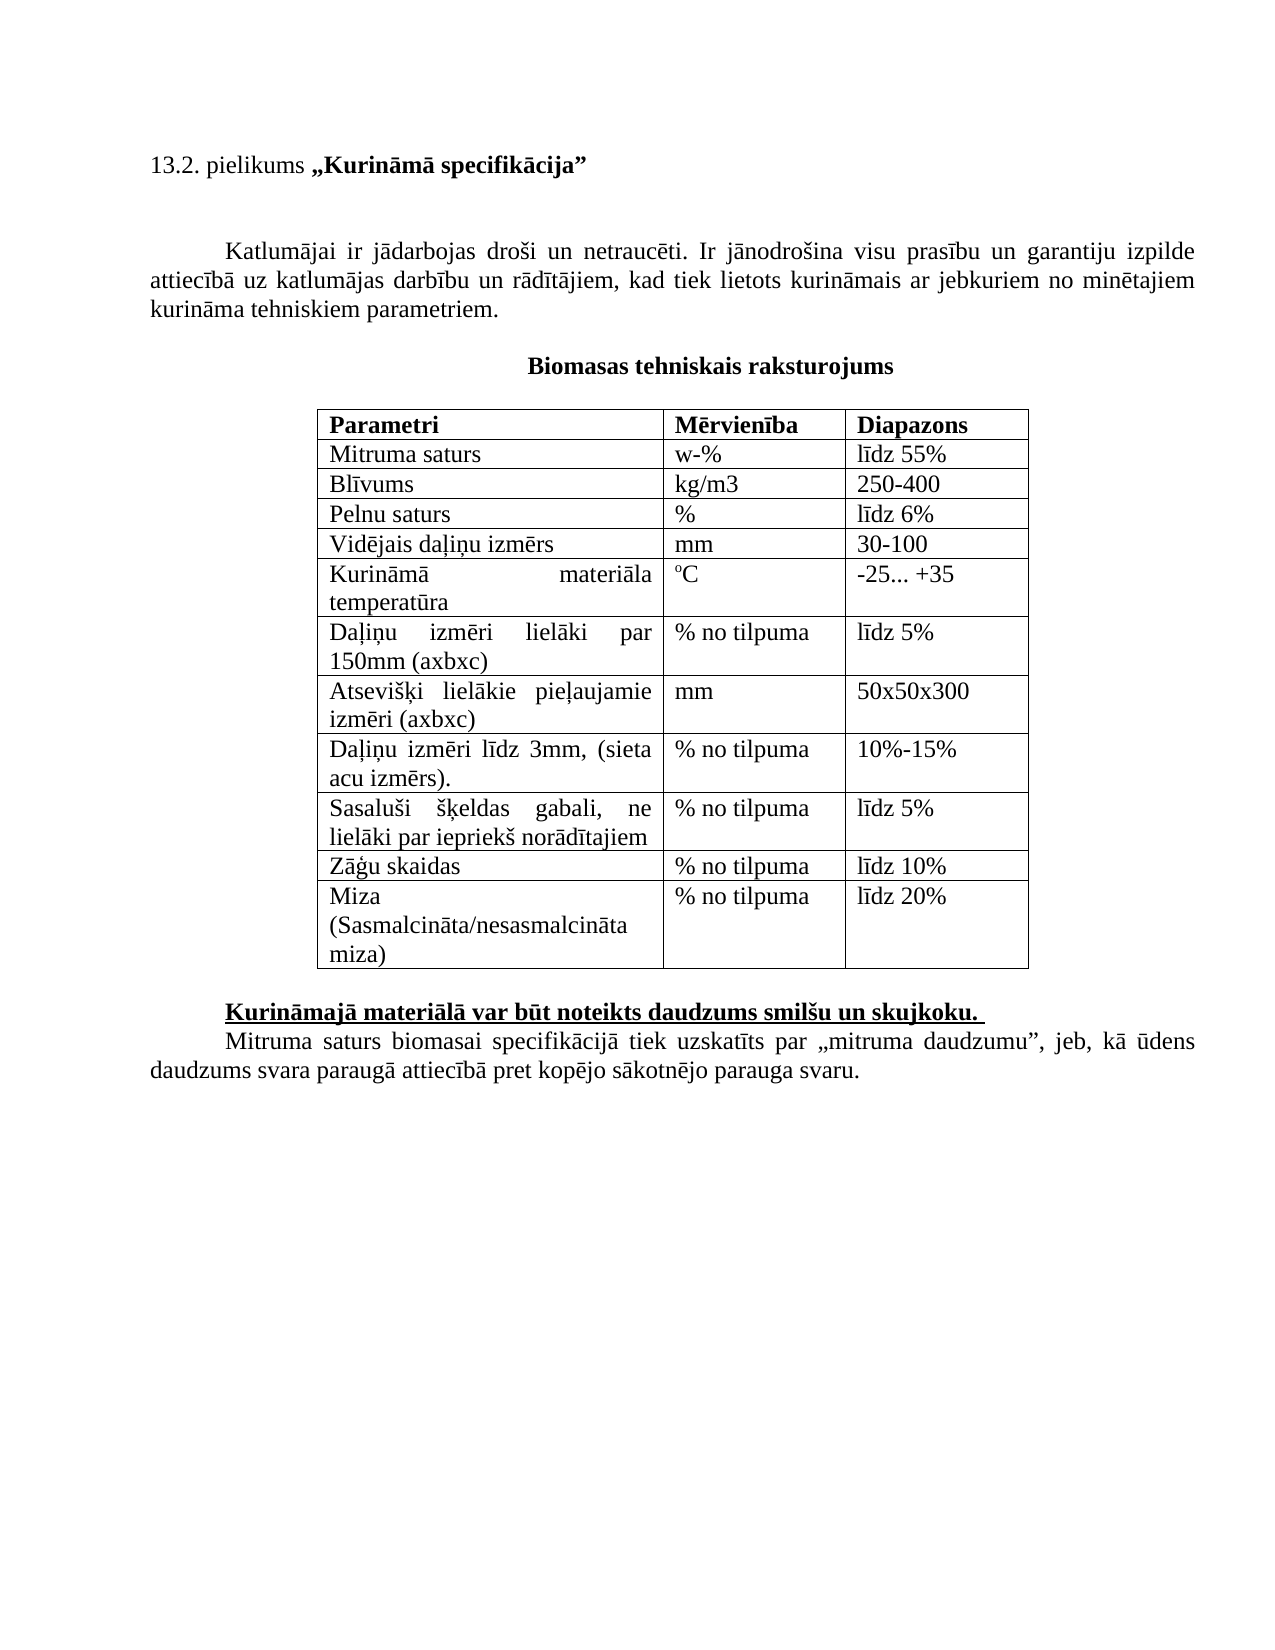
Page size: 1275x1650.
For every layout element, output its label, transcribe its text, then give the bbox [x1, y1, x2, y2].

table_cell -25... +35 [846, 559, 1028, 616]
table_cell Vidējais daļiņu izmērs [318, 529, 663, 558]
table_header Diapazons [846, 410, 1028, 438]
text Biomasas tehniskais raksturojums [150, 351, 1196, 380]
table_cell % no tilpuma [664, 793, 845, 850]
table_cell oC [664, 559, 845, 616]
table_cell Mitruma saturs [318, 440, 663, 468]
table_cell Daļiņu izmēri līdz 3mm, (sieta acu izmērs). [318, 734, 663, 792]
text 13.2. pielikums „Kurināmā specifikācija” [150, 150, 1196, 179]
table_cell Zāģu skaidas [318, 851, 663, 880]
table_cell 10%-15% [846, 734, 1028, 792]
table_cell Blīvums [318, 469, 663, 498]
table_cell līdz 20% [846, 881, 1028, 967]
table_header Mērvienība [664, 410, 845, 438]
table_cell % no tilpuma [664, 734, 845, 792]
table_cell līdz 55% [846, 440, 1028, 468]
table_cell līdz 5% [846, 793, 1028, 850]
table_cell 50x50x300 [846, 676, 1028, 733]
text Kurināmajā materiālā var būt noteikts daudzums smilšu un skujkoku. [150, 997, 1196, 1026]
text Katlumājai ir jādarbojas droši un netraucēti. Ir jānodrošina visu prasību un garantiju izpilde attiecībā uz katlumājas darbību un rādītājiem, kad tiek lietots kurināmais ar jebkuriem no minētajiem kurināma tehniskiem parametriem. [150, 236, 1196, 322]
table_cell mm [664, 529, 845, 558]
table_cell 30-100 [846, 529, 1028, 558]
table_cell % [664, 499, 845, 528]
table_cell līdz 10% [846, 851, 1028, 880]
text Mitruma saturs biomasai specifikācijā tiek uzskatīts par „mitruma daudzumu”, jeb, kā ūdens daudzums svara paraugā attiecībā pret kopējo sākotnējo parauga svaru. [150, 1026, 1196, 1083]
table_cell % no tilpuma [664, 881, 845, 967]
table_cell Sasaluši šķeldas gabali, ne lielāki par iepriekš norādītajiem [318, 793, 663, 850]
table_cell % no tilpuma [664, 617, 845, 675]
table_cell Daļiņu izmēri lielāki par 150mm (axbxc) [318, 617, 663, 675]
table_cell līdz 5% [846, 617, 1028, 675]
table_cell 250-400 [846, 469, 1028, 498]
table_cell mm [664, 676, 845, 733]
table_cell kg/m3 [664, 469, 845, 498]
table_cell Kurināmā materiāla temperatūra [318, 559, 663, 616]
table_cell w-% [664, 440, 845, 468]
table_cell Atsevišķi lielākie pieļaujamie izmēri (axbxc) [318, 676, 663, 733]
table_cell % no tilpuma [664, 851, 845, 880]
table_header Parametri [318, 410, 663, 438]
table_cell līdz 6% [846, 499, 1028, 528]
table_cell Miza (Sasmalcināta/nesasmalcināta miza) [318, 881, 663, 967]
table_cell Pelnu saturs [318, 499, 663, 528]
